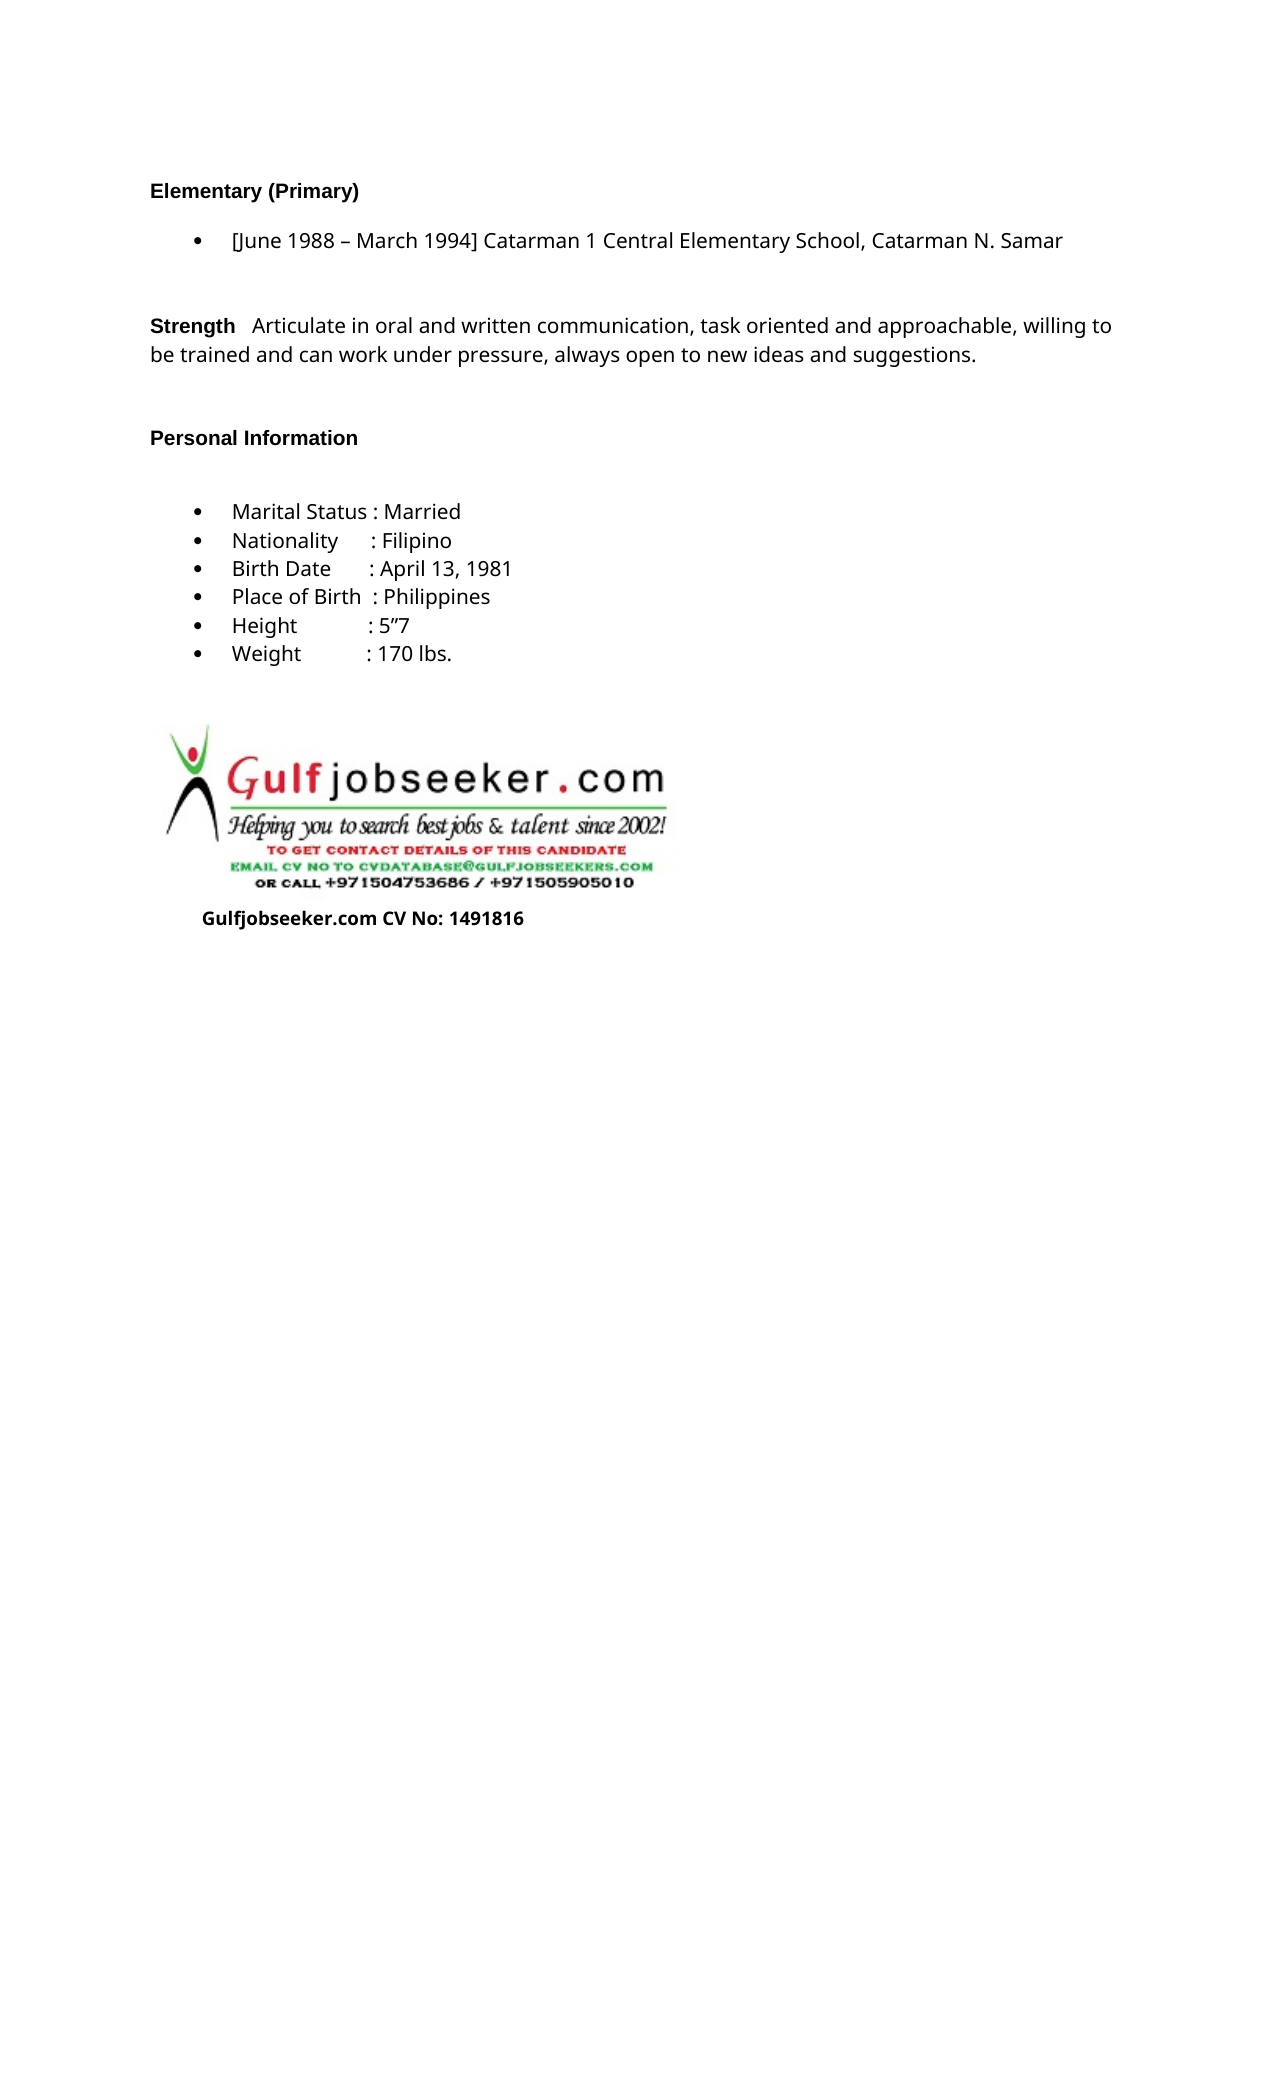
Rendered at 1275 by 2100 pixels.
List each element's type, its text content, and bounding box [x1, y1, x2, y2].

list Weight : 170 lbs. [194, 639, 1125, 668]
list Place of Birth : Philippines [194, 583, 1125, 611]
list Birth Date : April 13, 1981 [194, 554, 1125, 583]
text Gulfjobseeker.com CV No: 1491816 [202, 905, 1125, 931]
picture [150, 724, 698, 905]
list Marital Status : Married [194, 497, 1125, 526]
list Height : 5”7 [194, 611, 1125, 639]
text Strength Articulate in oral and written communication, task oriented and approachable, willing to be trained and can work under pressure, always open to new ideas and suggestions. [150, 312, 1125, 368]
list Nationality : Filipino [194, 526, 1125, 554]
text Elementary (Primary) [150, 178, 1125, 202]
list [June 1988 – March 1994] Catarman 1 Central Elementary School, Catarman N. Samar [194, 226, 1125, 255]
text Personal Information [150, 425, 1125, 449]
